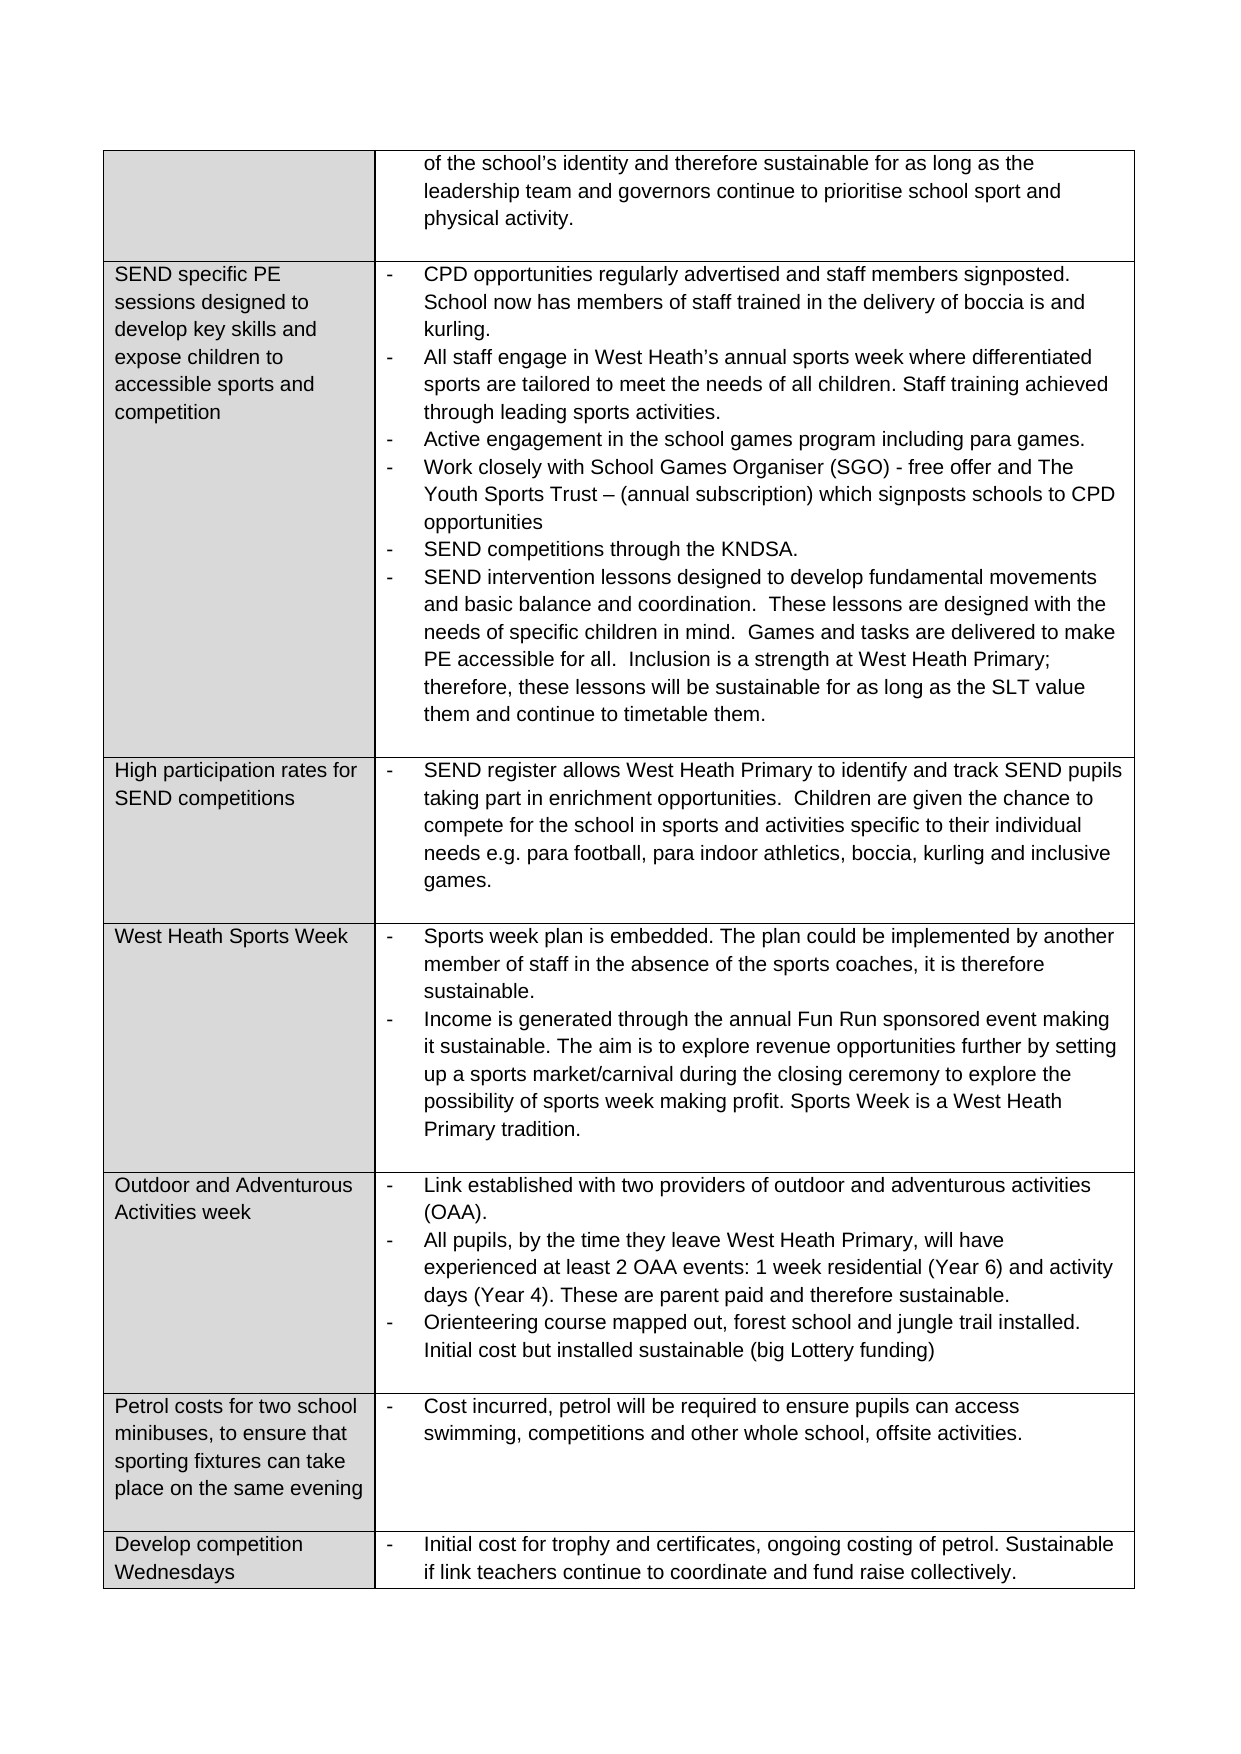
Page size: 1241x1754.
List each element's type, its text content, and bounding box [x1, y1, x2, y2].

table_cell Petrol costs for two school minibuses, to ensure that sporting fixtures can take place on the same evening [104, 1394, 374, 1531]
table_cell West Heath Sports Week [104, 924, 374, 1172]
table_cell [376, 151, 1134, 261]
table_cell Outdoor and Adventurous Activities week [104, 1173, 374, 1393]
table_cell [104, 1532, 374, 1588]
table_cell SEND register allows West Heath Primary to identify and track SEND pupils taking part in enrichment opportunities. Children are given the chance to compete for the school in sports and activities specific to their individual needs e.g. para football, para indoor athletics, boccia, kurling and inclusive games. [376, 758, 1134, 923]
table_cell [104, 151, 374, 261]
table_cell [376, 1532, 1134, 1588]
table_cell High participation rates for SEND competitions [104, 758, 374, 923]
table_cell SEND specific PE sessions designed to develop key skills and expose children to accessible sports and competition [104, 262, 374, 757]
table_cell Cost incurred, petrol will be required to ensure pupils can access swimming, competitions and other whole school, offsite activities. [376, 1394, 1134, 1531]
table_cell CPD opportunities regularly advertised and staff members signposted. School now has members of staff trained in the delivery of boccia is and kurling. All staff engage in West Heath’s annual sports week where differentiated sports are tailored to meet the needs of all children. Staff training achieved through leading sports activities. Active engagement in the school games program including para games. Work closely with School Games Organiser (SGO) - free offer and The Youth Sports Trust – (annual subscription) which signposts schools to CPD opportunities SEND competitions through the KNDSA. SEND intervention lessons designed to develop fundamental movements and basic balance and coordination. These lessons are designed with the needs of specific children in mind. Games and tasks are delivered to make PE accessible for all. Inclusion is a strength at West Heath Primary; therefore, these lessons will be sustainable for as long as the SLT value them and continue to timetable them. [376, 262, 1134, 757]
table_cell Link established with two providers of outdoor and adventurous activities (OAA). All pupils, by the time they leave West Heath Primary, will have experienced at least 2 OAA events: 1 week residential (Year 6) and activity days (Year 4). These are parent paid and therefore sustainable. Orienteering course mapped out, forest school and jungle trail installed. Initial cost but installed sustainable (big Lottery funding) [376, 1173, 1134, 1393]
table_cell Sports week plan is embedded. The plan could be implemented by another member of staff in the absence of the sports coaches, it is therefore sustainable. Income is generated through the annual Fun Run sponsored event making it sustainable. The aim is to explore revenue opportunities further by setting up a sports market/carnival during the closing ceremony to explore the possibility of sports week making profit. Sports Week is a West Heath Primary tradition. [376, 924, 1134, 1172]
